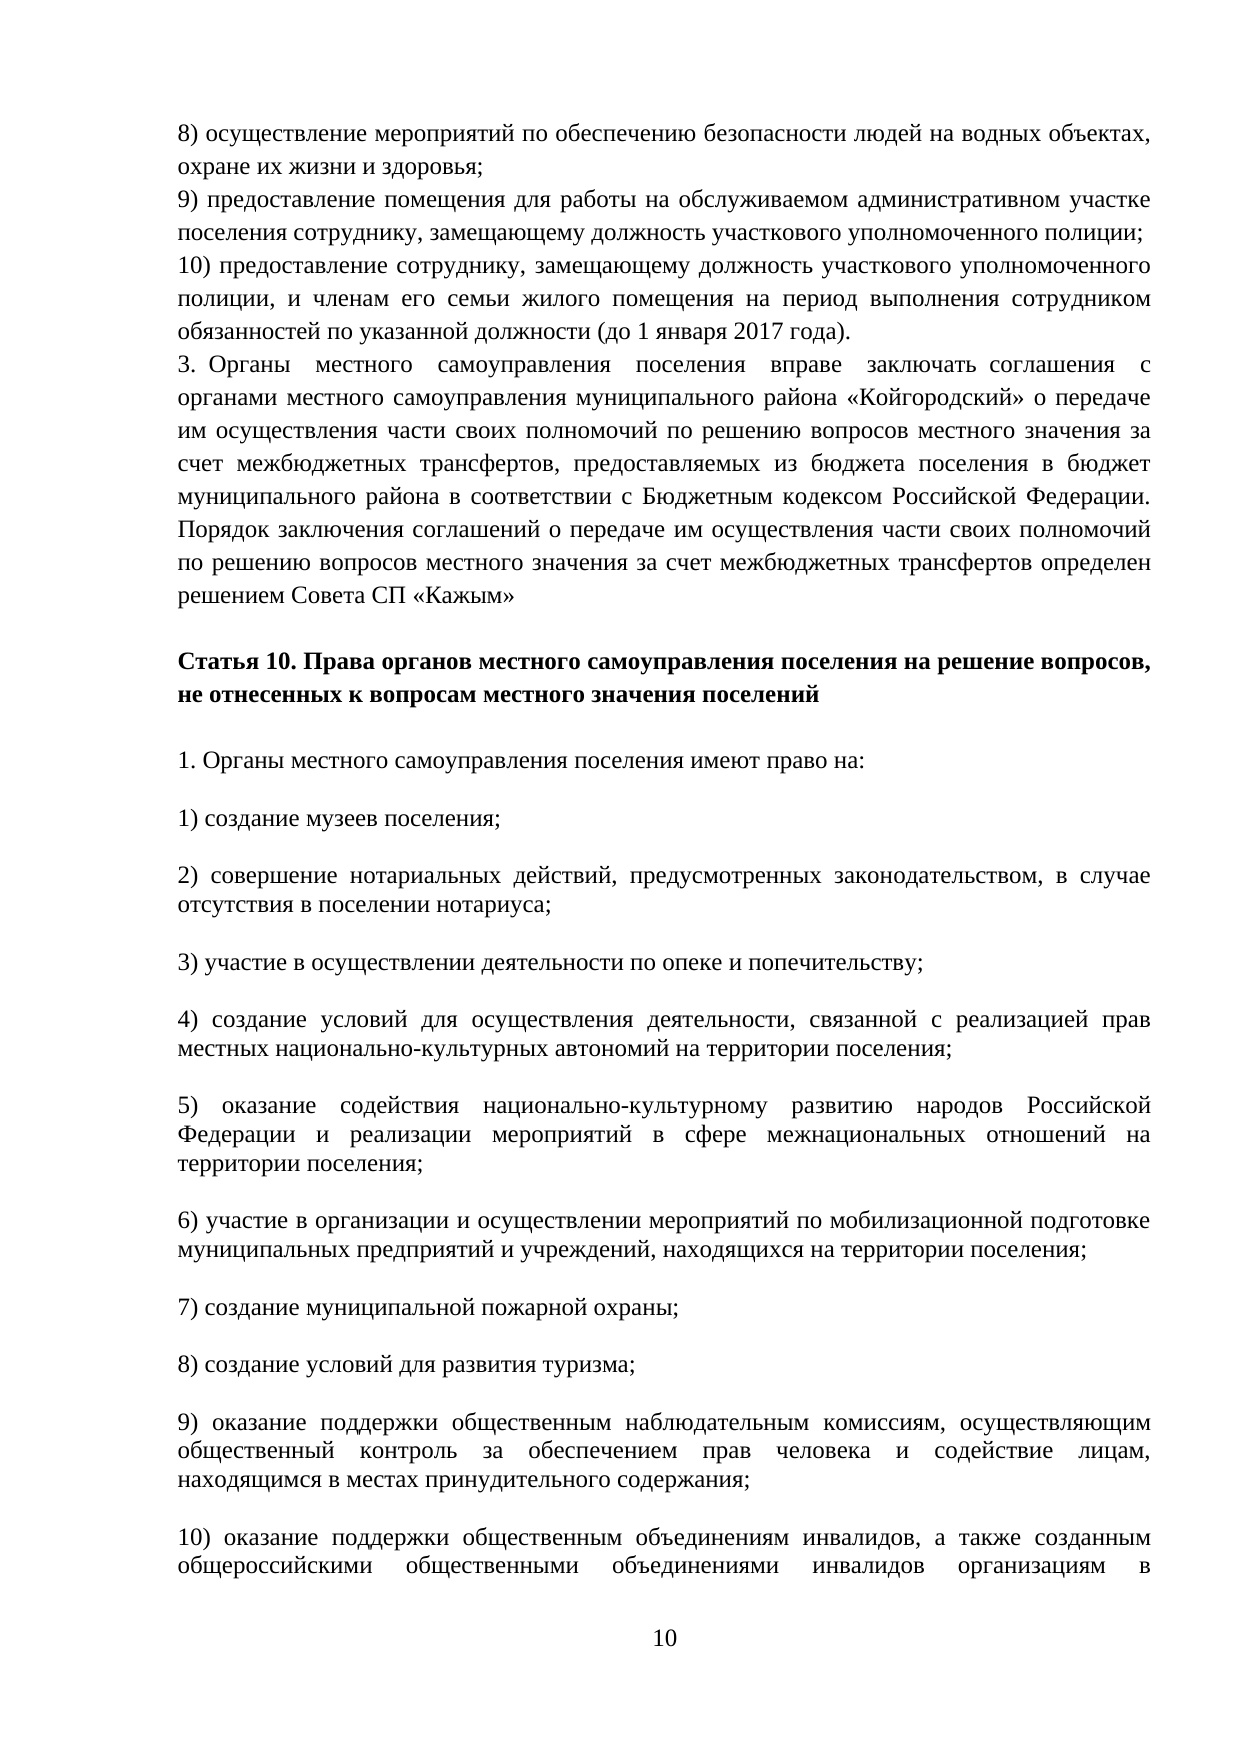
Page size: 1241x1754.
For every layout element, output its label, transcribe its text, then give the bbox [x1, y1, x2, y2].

text 9) предоставление помещения для работы на обслуживаемом административном участке поселения сотруднику, замещающему должность участкового уполномоченного полиции; [177, 184, 1152, 246]
text 1) создание музеев поселения; [177, 803, 1152, 832]
text 2) совершение нотариальных действий, предусмотренных законодательством, в случае отсутствия в поселении нотариуса; [177, 861, 1152, 918]
text 6) участие в организации и осуществлении мероприятий по мобилизационной подготовке муниципальных предприятий и учреждений, находящихся на территории поселения; [177, 1206, 1152, 1263]
text Статья 10. Права органов местного самоуправления поселения на решение вопросов, не отнесенных к вопросам местного значения поселений [177, 646, 1152, 708]
text 3) участие в осуществлении деятельности по опеке и попечительству; [177, 947, 1152, 976]
text 10) предоставление сотруднику, замещающему должность участкового уполномоченного полиции, и членам его семьи жилого помещения на период выполнения сотрудником обязанностей по указанной должности (до 1 января 2017 года). [177, 250, 1152, 345]
text 3. Органы местного самоуправления поселения вправе заключать соглашения с органами местного самоуправления муниципального района «Койгородский» о передаче им осуществления части своих полномочий по решению вопросов местного значения за счет межбюджетных трансфертов, предоставляемых из бюджета поселения в бюджет муниципального района в соответствии с Бюджетным кодексом Российской Федерации. Порядок заключения соглашений о передаче им осуществления части своих полномочий по решению вопросов местного значения за счет межбюджетных трансфертов определен решением Совета СП «Кажым» [177, 349, 1152, 609]
text 1. Органы местного самоуправления поселения имеют право на: [177, 746, 1152, 774]
text 9) оказание поддержки общественным наблюдательным комиссиям, осуществляющим общественный контроль за обеспечением прав человека и содействие лицам, находящимся в местах принудительного содержания; [177, 1407, 1152, 1493]
text 8) осуществление мероприятий по обеспечению безопасности людей на водных объектах, охране их жизни и здоровья; [177, 118, 1152, 180]
text 7) создание муниципальной пожарной охраны; [177, 1292, 1152, 1321]
text 5) оказание содействия национально-культурному развитию народов Российской Федерации и реализации мероприятий в сфере межнациональных отношений на территории поселения; [177, 1091, 1152, 1177]
text 4) создание условий для осуществления деятельности, связанной с реализацией прав местных национально-культурных автономий на территории поселения; [177, 1004, 1152, 1062]
text 8) создание условий для развития туризма; [177, 1349, 1152, 1378]
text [177, 1522, 1152, 1579]
